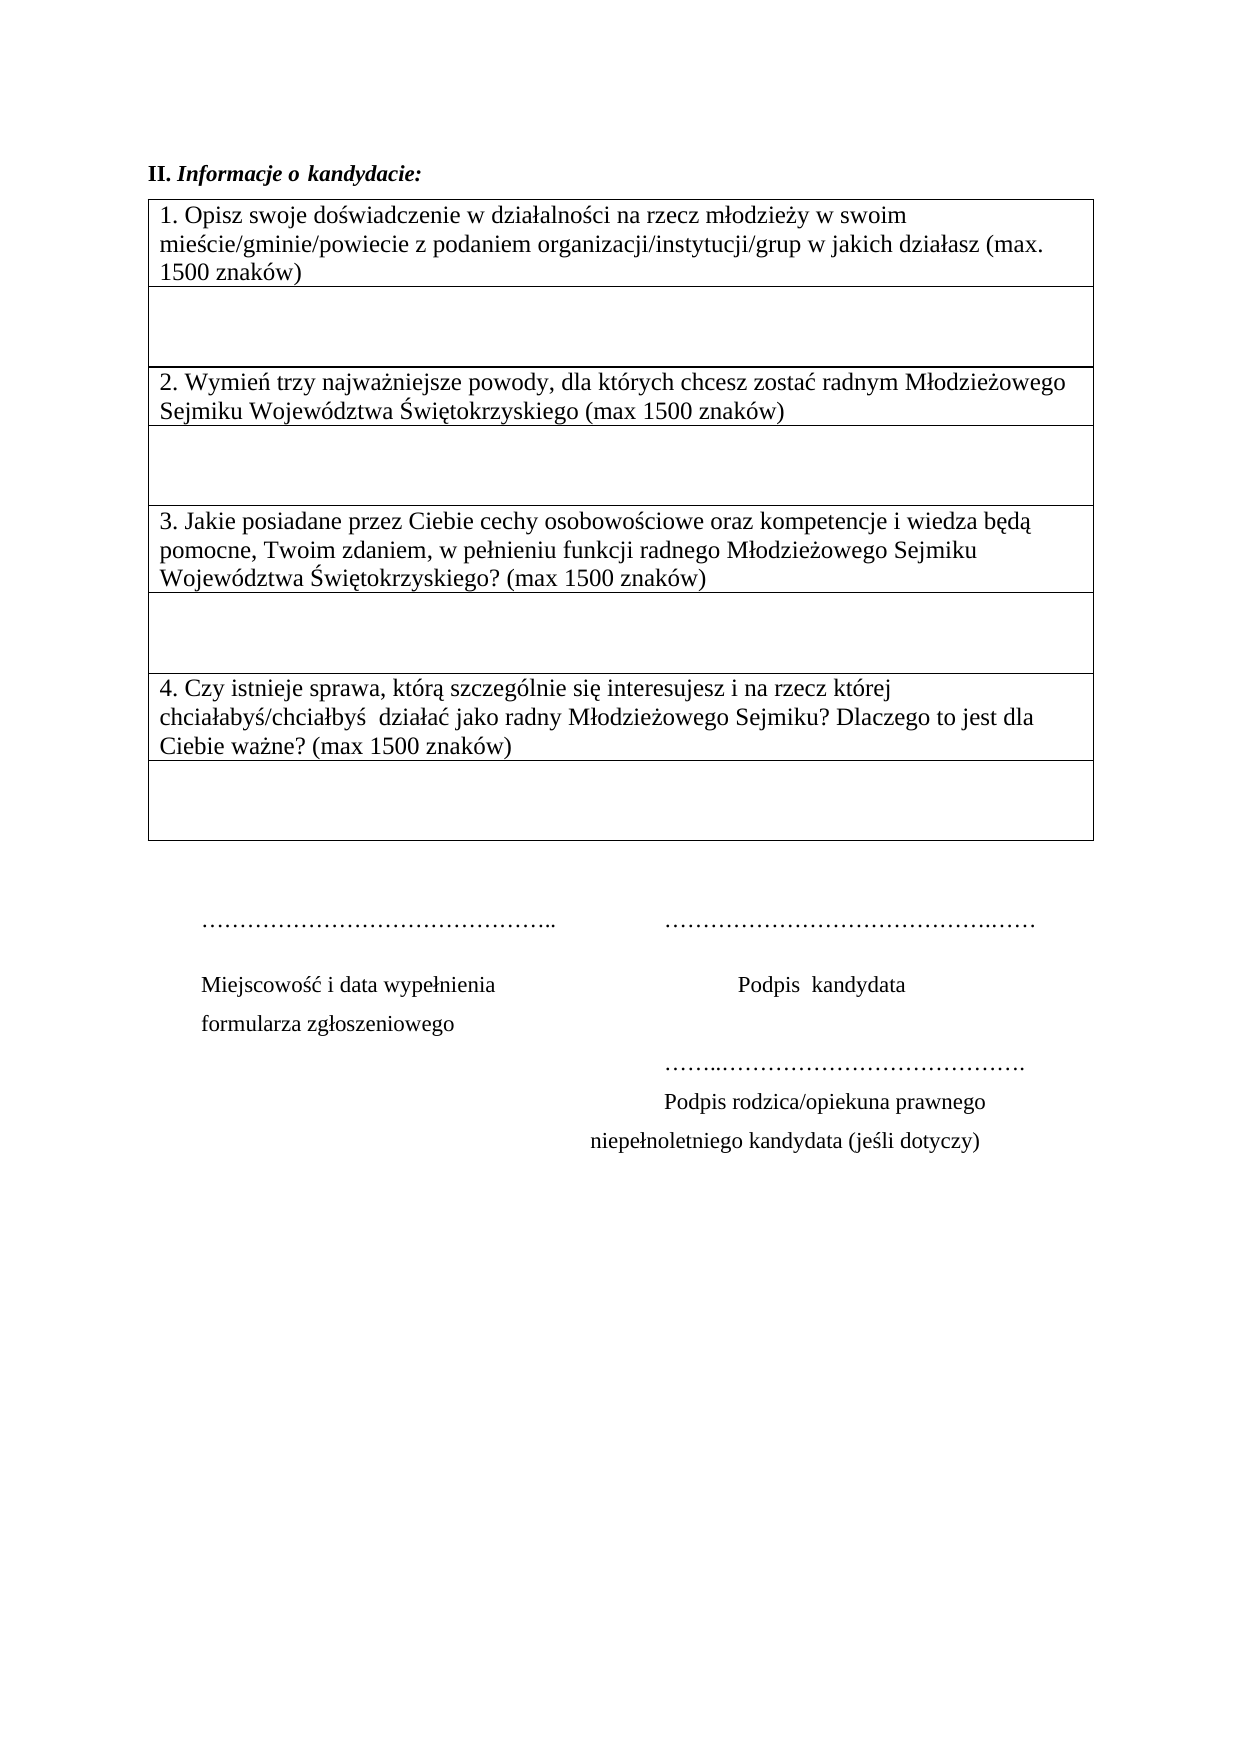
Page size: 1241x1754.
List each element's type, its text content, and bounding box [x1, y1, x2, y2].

text Miejscowość i data wypełnienia Podpis kandydata [177, 971, 1093, 998]
table_cell 2. Wymień trzy najważniejsze powody, dla których chcesz zostać radnym Młodzieżowego Sejmiku Województwa Świętokrzyskiego (max 1500 znaków) [149, 368, 1093, 425]
text ……………………………………….. …………………………………….…… [177, 906, 1093, 959]
text formularza zgłoszeniowego [177, 1010, 1093, 1036]
table_cell 3. Jakie posiadane przez Ciebie cechy osobowościowe oraz kompetencje i wiedza będą pomocne, Twoim zdaniem, w pełnieniu funkcji radnego Młodzieżowego Sejmiku Województwa Świętokrzyskiego? (max 1500 znaków) [149, 506, 1093, 592]
table_cell 4. Czy istnieje sprawa, którą szczególnie się interesujesz i na rzecz której chciałabyś/chciałbyś działać jako radny Młodzieżowego Sejmiku? Dlaczego to jest dla Ciebie ważne? (max 1500 znaków) [149, 674, 1093, 760]
text ……..…………………………………. [177, 1049, 1093, 1075]
table_cell [149, 761, 1093, 840]
table_cell [149, 426, 1093, 505]
table_cell [149, 287, 1093, 366]
table_header 1. Opisz swoje doświadczenie w działalności na rzecz młodzieży w swoim mieście/gminie/powiecie z podaniem organizacji/instytucji/grup w jakich działasz (max. 1500 znaków) [149, 200, 1093, 286]
text II. Informacje o kandydacie: [148, 160, 1093, 186]
table_cell [149, 593, 1093, 672]
text Podpis rodzica/opiekuna prawnego [177, 1088, 1093, 1114]
text niepełnoletniego kandydata (jeśli dotyczy) [177, 1127, 1093, 1153]
